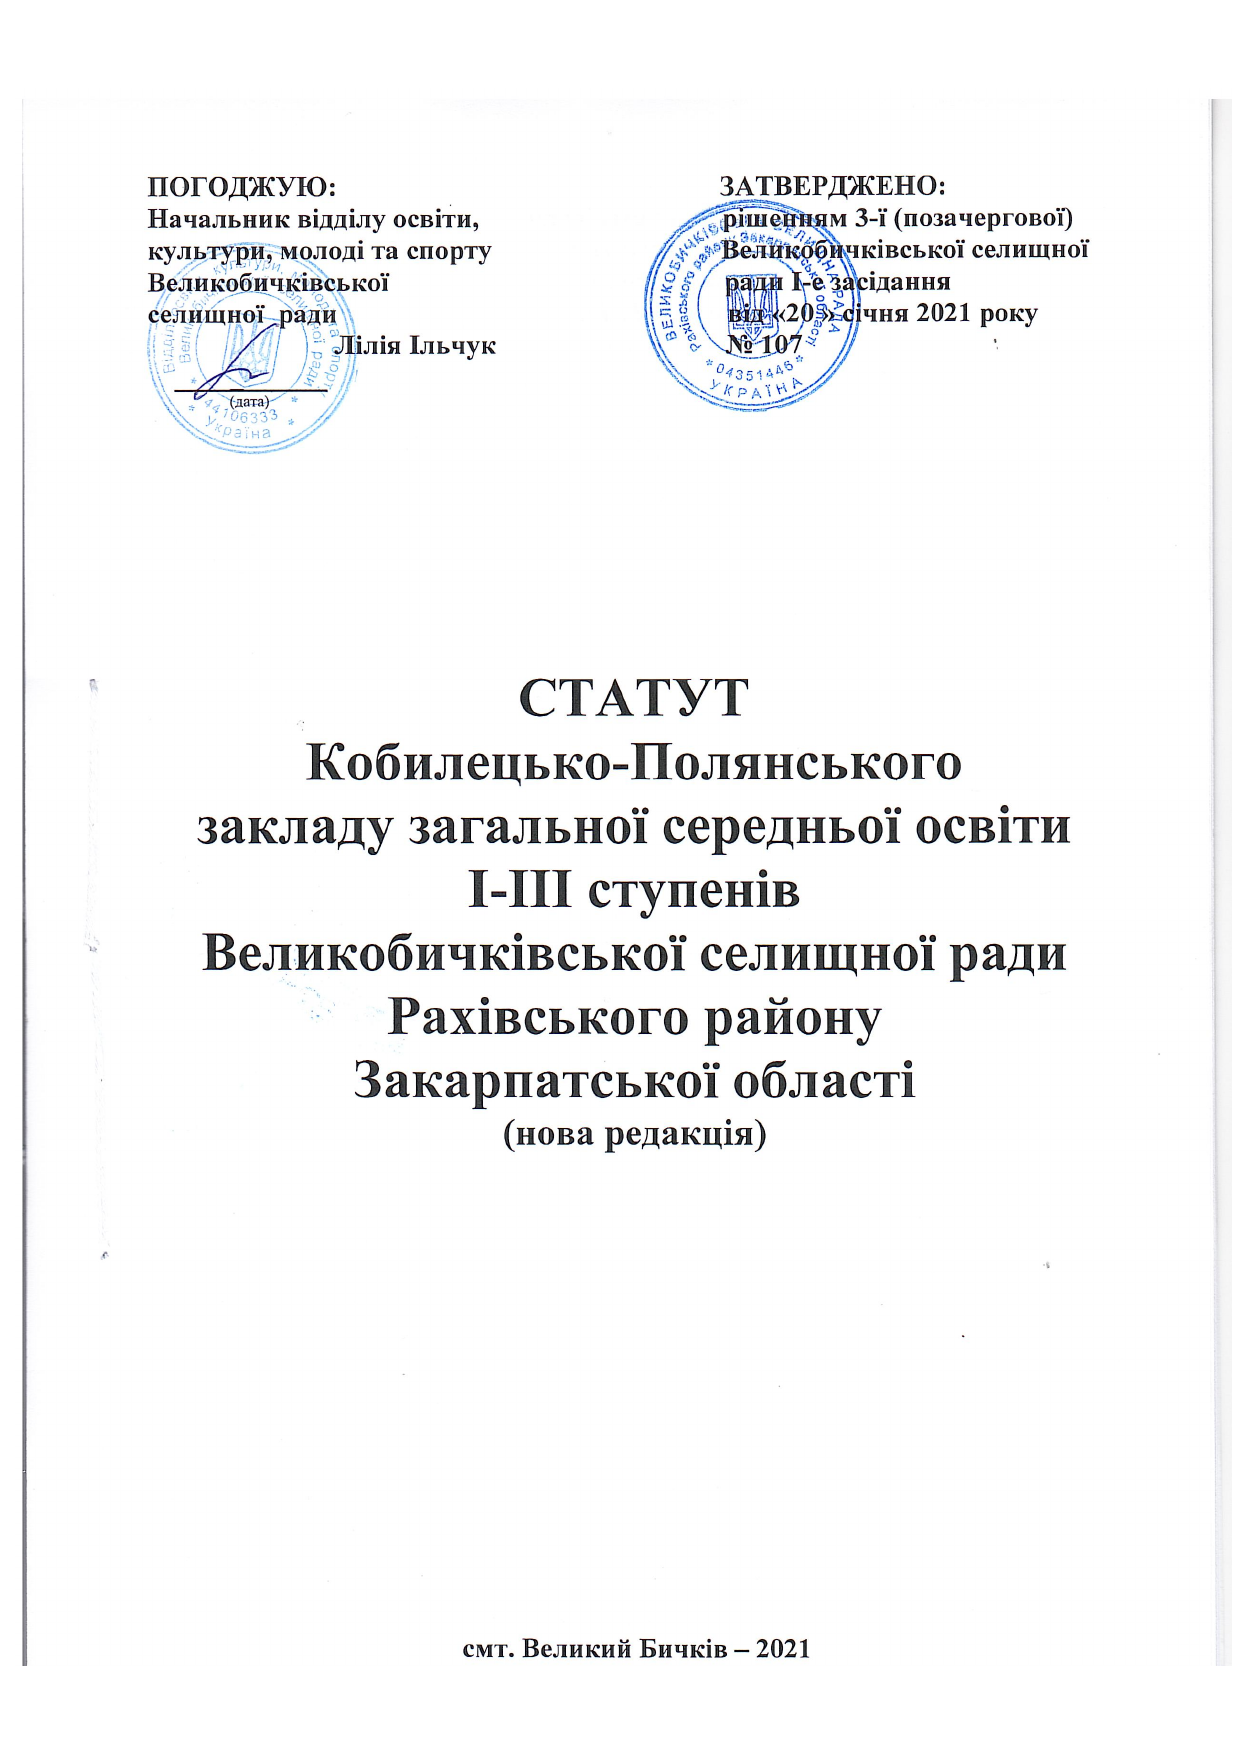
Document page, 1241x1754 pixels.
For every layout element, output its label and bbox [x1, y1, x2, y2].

picture [14, 88, 1232, 1666]
